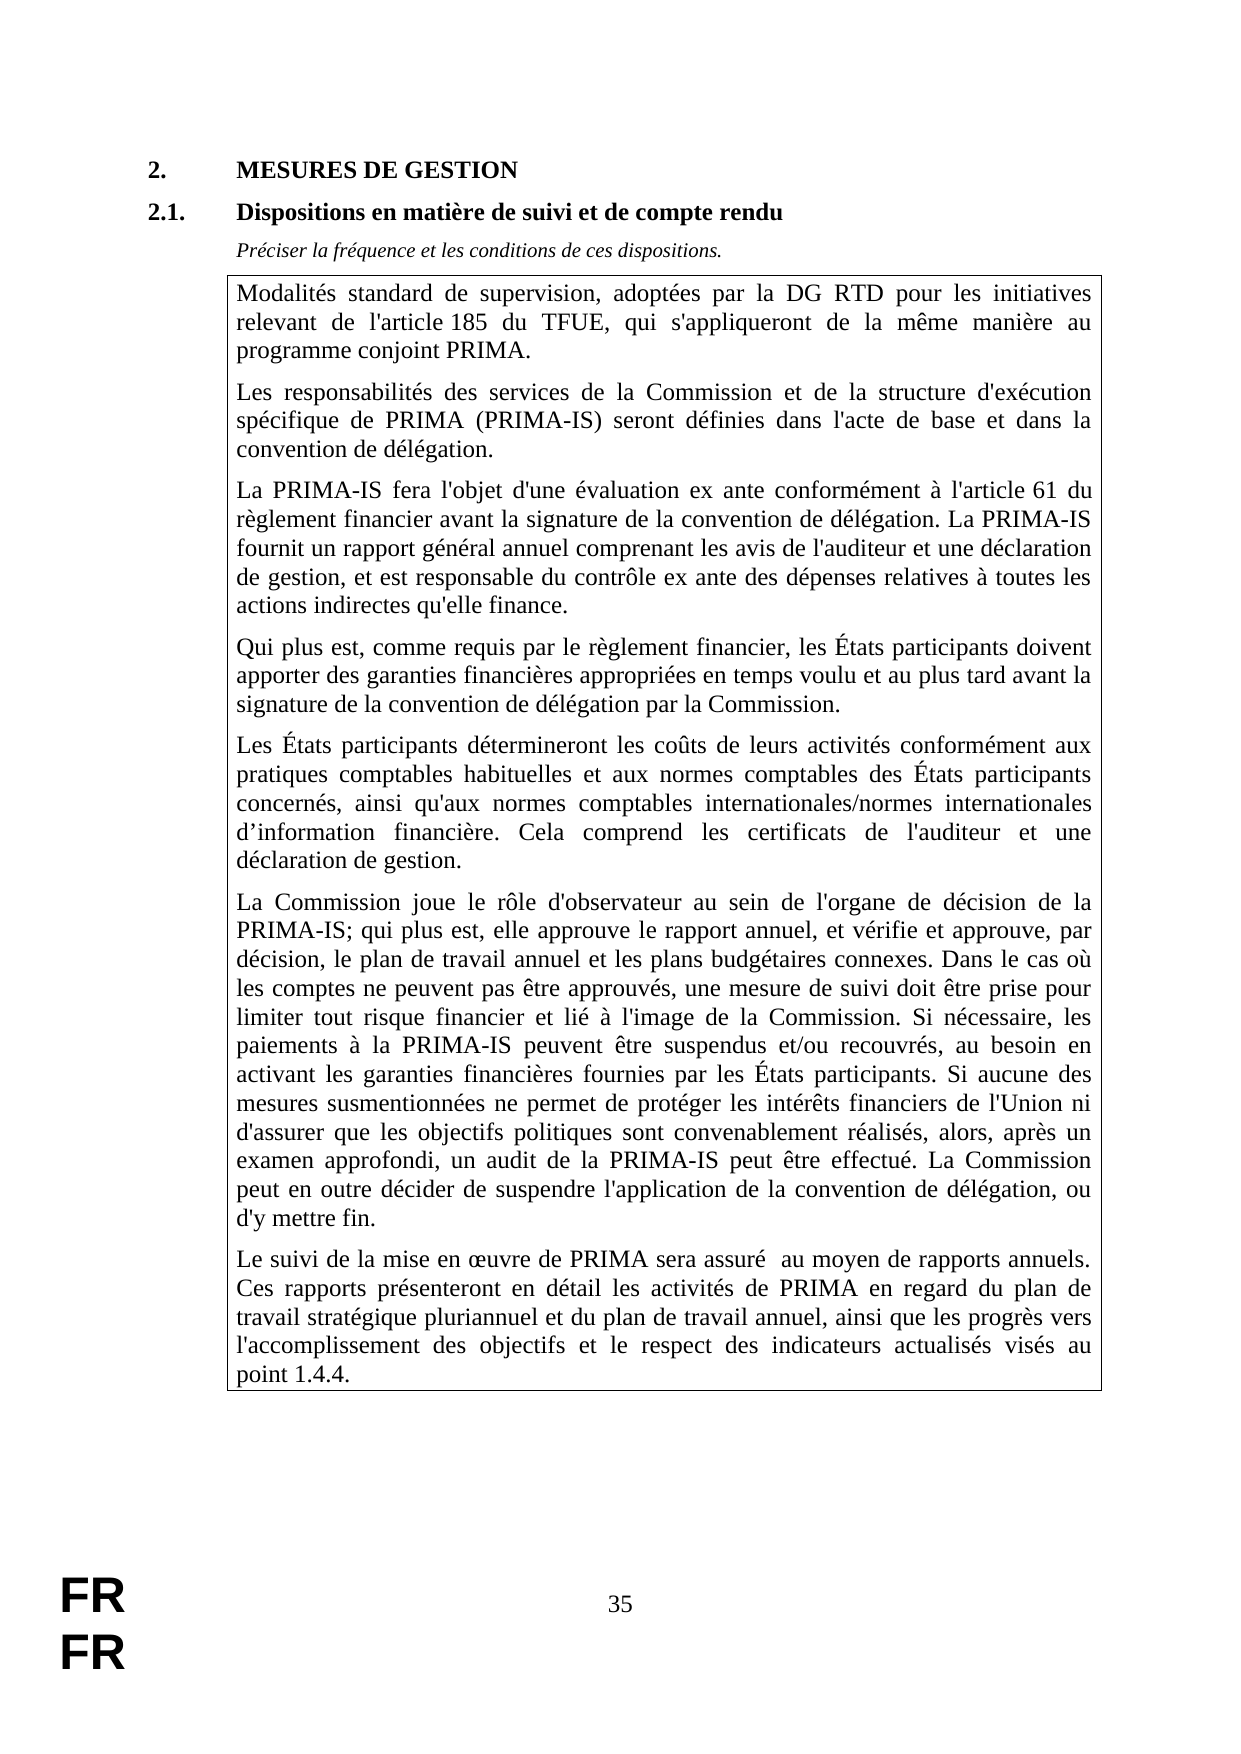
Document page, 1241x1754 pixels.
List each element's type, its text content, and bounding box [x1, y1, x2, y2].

text Les responsabilités des services de la Commission et de la structure d'exécution spécifique de PRIMA (PRIMA-IS) seront définies dans l'acte de base et dans la convention de délégation. [228, 373, 1101, 463]
text Les États participants détermineront les coûts de leurs activités conformément aux pratiques comptables habituelles et aux normes comptables des États participants concernés, ainsi qu'aux normes comptables internationales/normes internationales d’information financière. Cela comprend les certificats de l'auditeur et une déclaration de gestion. [228, 727, 1101, 874]
text La PRIMA-IS fera l'objet d'une évaluation ex ante conformément à l'article 61 du règlement financier avant la signature de la convention de délégation. La PRIMA-IS fournit un rapport général annuel comprenant les avis de l'auditeur et une déclaration de gestion, et est responsable du contrôle ex ante des dépenses relatives à toutes les actions indirectes qu'elle finance. [228, 472, 1101, 619]
text Le suivi de la mise en œuvre de PRIMA sera assuré au moyen de rapports annuels. Ces rapports présenteront en détail les activités de PRIMA en regard du plan de travail stratégique pluriannuel et du plan de travail annuel, ainsi que les progrès vers l'accomplissement des objectifs et le respect des indicateurs actualisés visés au point 1.4.4. [228, 1241, 1101, 1390]
text Modalités standard de supervision, adoptées par la DG RTD pour les initiatives relevant de l'article 185 du TFUE, qui s'appliqueront de la même manière au programme conjoint PRIMA. [228, 276, 1101, 364]
text Préciser la fréquence et les conditions de ces dispositions. [236, 238, 1092, 262]
text La Commission joue le rôle d'observateur au sein de l'organe de décision de la PRIMA-IS; qui plus est, elle approuve le rapport annuel, et vérifie et approuve, par décision, le plan de travail annuel et les plans budgétaires connexes. Dans le cas où les comptes ne peuvent pas être approuvés, une mesure de suivi doit être prise pour limiter tout risque financier et lié à l'image de la Commission. Si nécessaire, les paiements à la PRIMA-IS peuvent être suspendus et/ou recouvrés, au besoin en activant les garanties financières fournies par les États participants. Si aucune des mesures susmentionnées ne permet de protéger les intérêts financiers de l'Union ni d'assurer que les objectifs politiques sont convenablement réalisés, alors, après un examen approfondi, un audit de la PRIMA-IS peut être effectué. La Commission peut en outre décider de suspendre l'application de la convention de délégation, ou d'y mettre fin. [228, 883, 1101, 1232]
text Qui plus est, comme requis par le règlement financier, les États participants doivent apporter des garanties financières appropriées en temps voulu et au plus tard avant la signature de la convention de délégation par la Commission. [228, 628, 1101, 718]
subtitle 2.1. Dispositions en matière de suivi et de compte rendu [148, 197, 1092, 226]
subtitle 2. MESURES DE GESTION [148, 156, 1092, 184]
